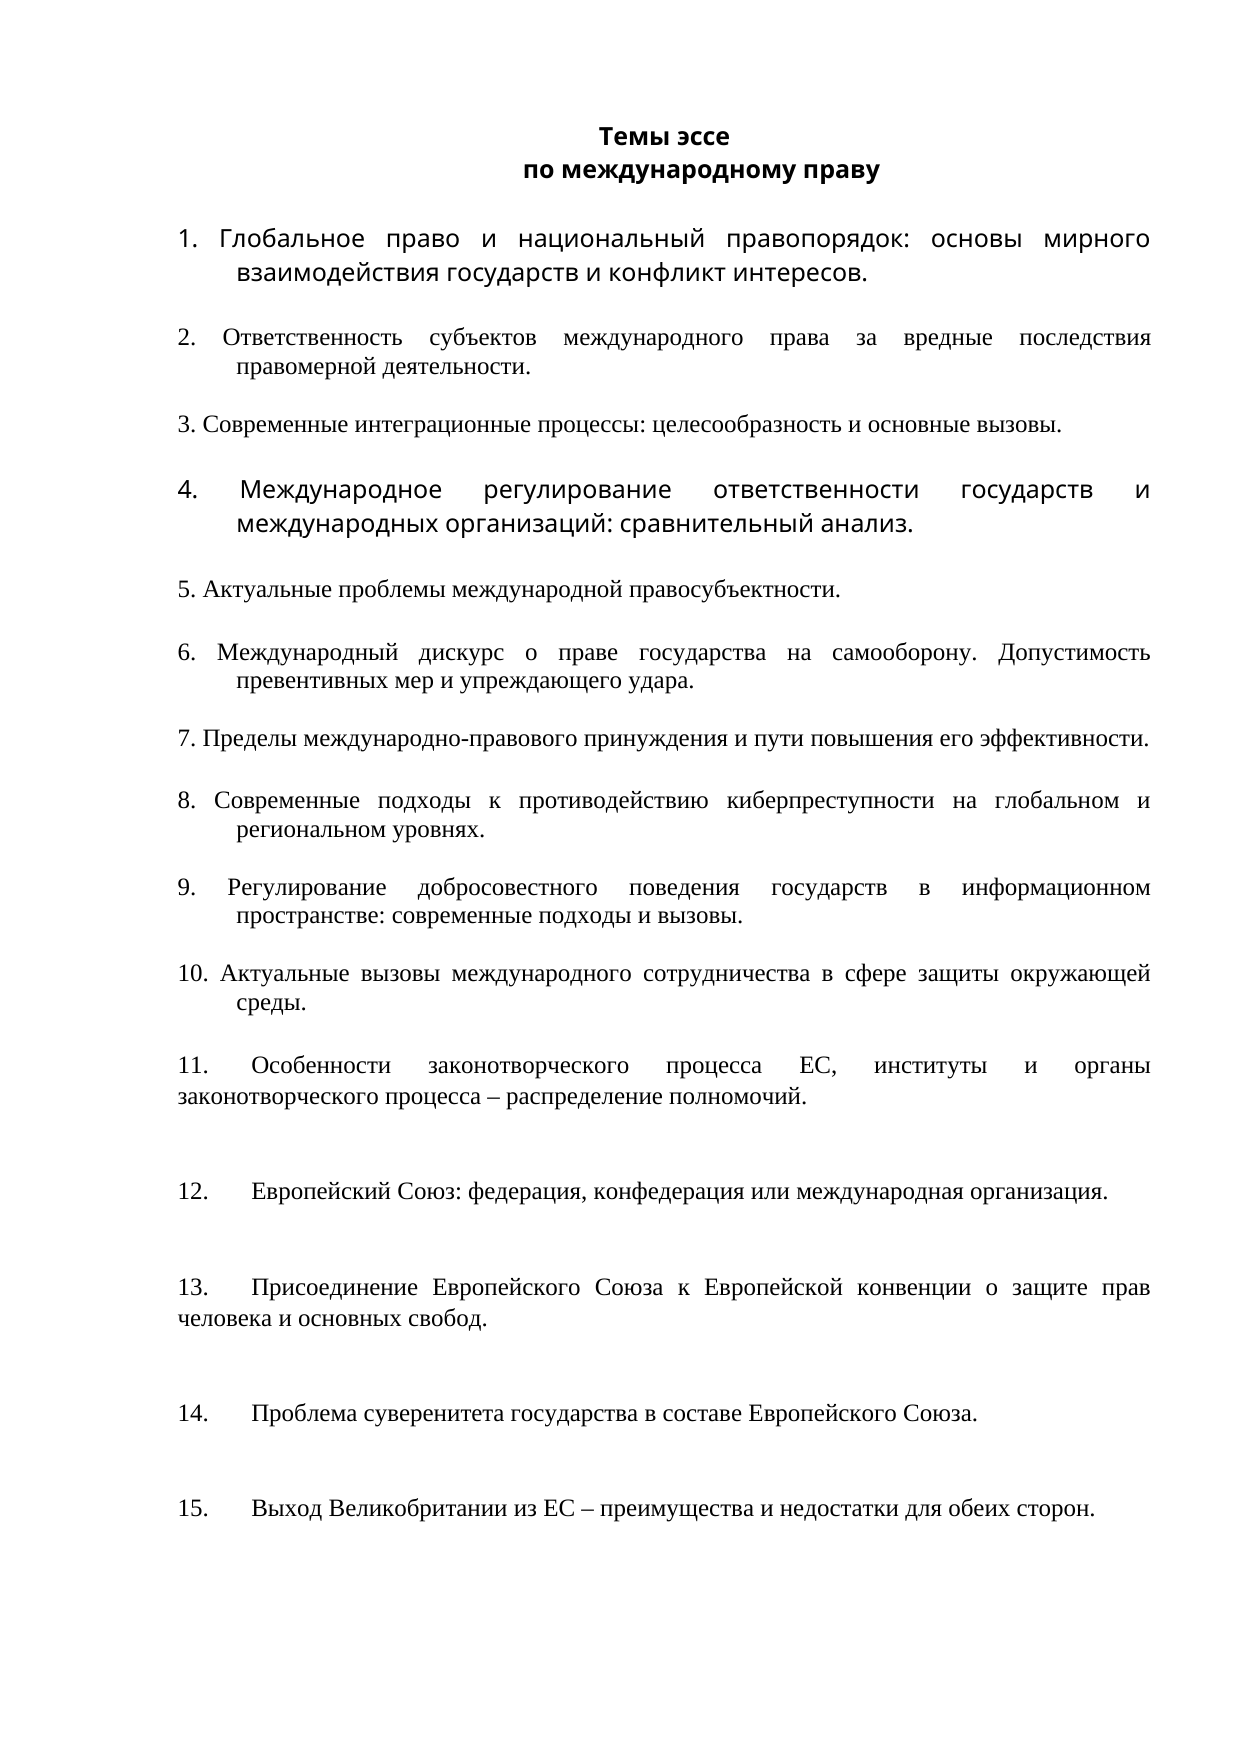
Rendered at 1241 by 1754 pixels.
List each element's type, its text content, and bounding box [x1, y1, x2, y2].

text по международному праву [177, 152, 1152, 186]
text 10. Актуальные вызовы международного сотрудничества в сфере защиты окружающей среды. [177, 958, 1152, 1016]
text 15. Выход Великобритании из ЕС – преимущества и недостатки для обеих сторон. [177, 1493, 1152, 1522]
text 7. Пределы международно-правового принуждения и пути повышения его эффективности. [177, 723, 1152, 752]
text 12. Европейский Союз: федерация, конфедерация или международная организация. [177, 1176, 1152, 1205]
text 1. Глобальное право и национальный правопорядок: основы мирного взаимодействия государств и конфликт интересов. [177, 220, 1152, 288]
text 13. Присоединение Европейского Союза к Европейской конвенции о защите прав человека и основных свобод. [177, 1272, 1152, 1331]
text 4. Международное регулирование ответственности государств и международных организаций: сравнительный анализ. [177, 472, 1152, 540]
text 8. Современные подходы к противодействию киберпреступности на глобальном и региональном уровнях. [177, 786, 1152, 843]
text Темы эссе [177, 118, 1152, 152]
text 3. Современные интеграционные процессы: целесообразность и основные вызовы. [177, 409, 1152, 437]
text 6. Международный дискурс о праве государства на самооборону. Допустимость превентивных мер и упреждающего удара. [177, 637, 1152, 694]
text 5. Актуальные проблемы международной правосубъектности. [177, 574, 1152, 602]
text 2. Ответственность субъектов международного права за вредные последствия правомерной деятельности. [177, 322, 1152, 380]
text 11. Особенности законотворческого процесса ЕС, институты и органы законотворческого процесса – распределение полномочий. [177, 1050, 1152, 1109]
text 14. Проблема суверенитета государства в составе Европейского Союза. [177, 1398, 1152, 1427]
text 9. Регулирование добросовестного поведения государств в информационном пространстве: современные подходы и вызовы. [177, 872, 1152, 929]
